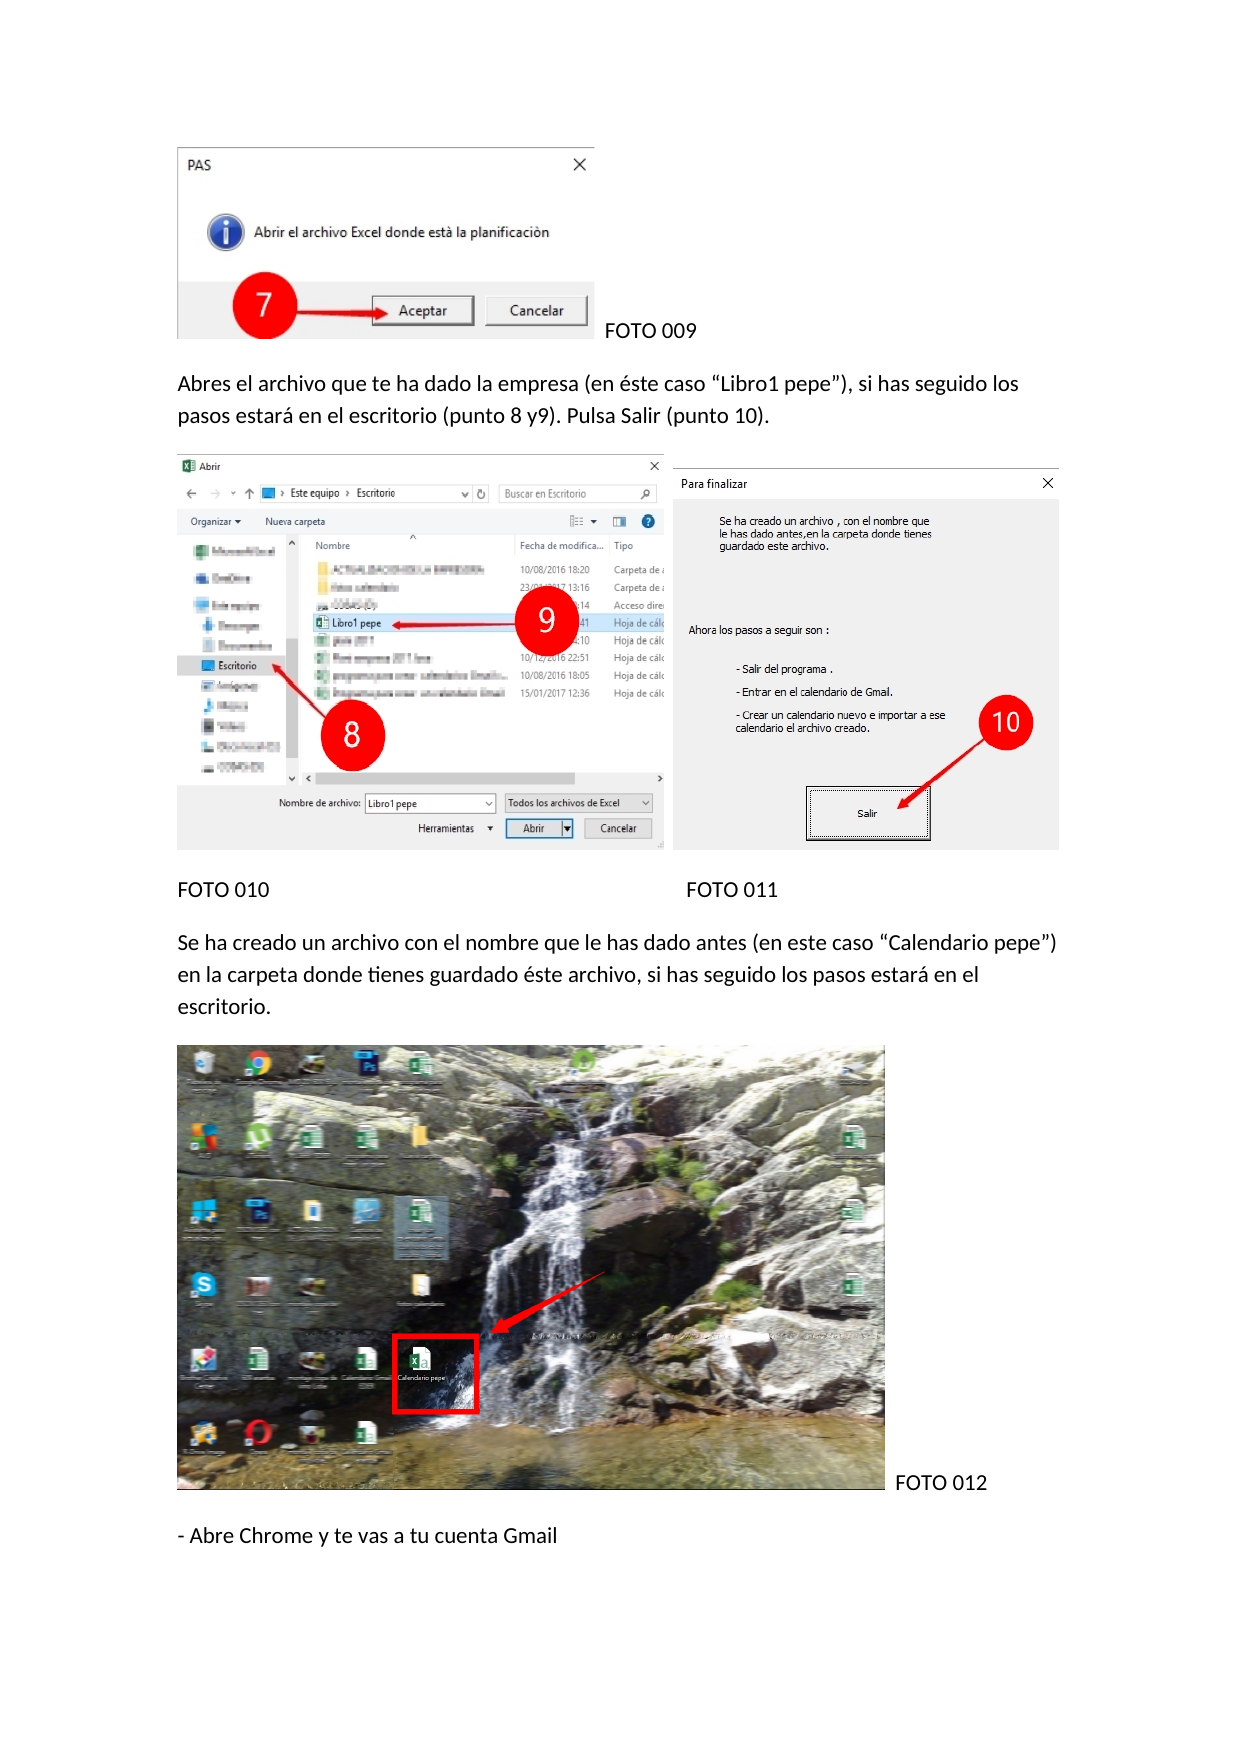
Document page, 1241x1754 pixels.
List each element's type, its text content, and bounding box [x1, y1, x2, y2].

text FOTO 010 FOTO 011 [177, 875, 1063, 903]
picture [177, 1045, 885, 1490]
text - Abre Chrome y te vas a tu cuenta Gmail [177, 1521, 1063, 1549]
picture [177, 147, 595, 339]
text Abres el archivo que te ha dado la empresa (en éste caso “Libro1 pepe”), si has seguido los pasos estará en el escritorio (punto 8 y9). Pulsa Salir (punto 10). [177, 369, 1063, 430]
text Se ha creado un archivo con el nombre que le has dado antes (en este caso “Calendario pepe”) en la carpeta donde tienes guardado éste archivo, si has seguido los pasos estará en el escritorio. [177, 928, 1063, 1020]
picture [177, 454, 664, 850]
picture [673, 468, 1059, 850]
